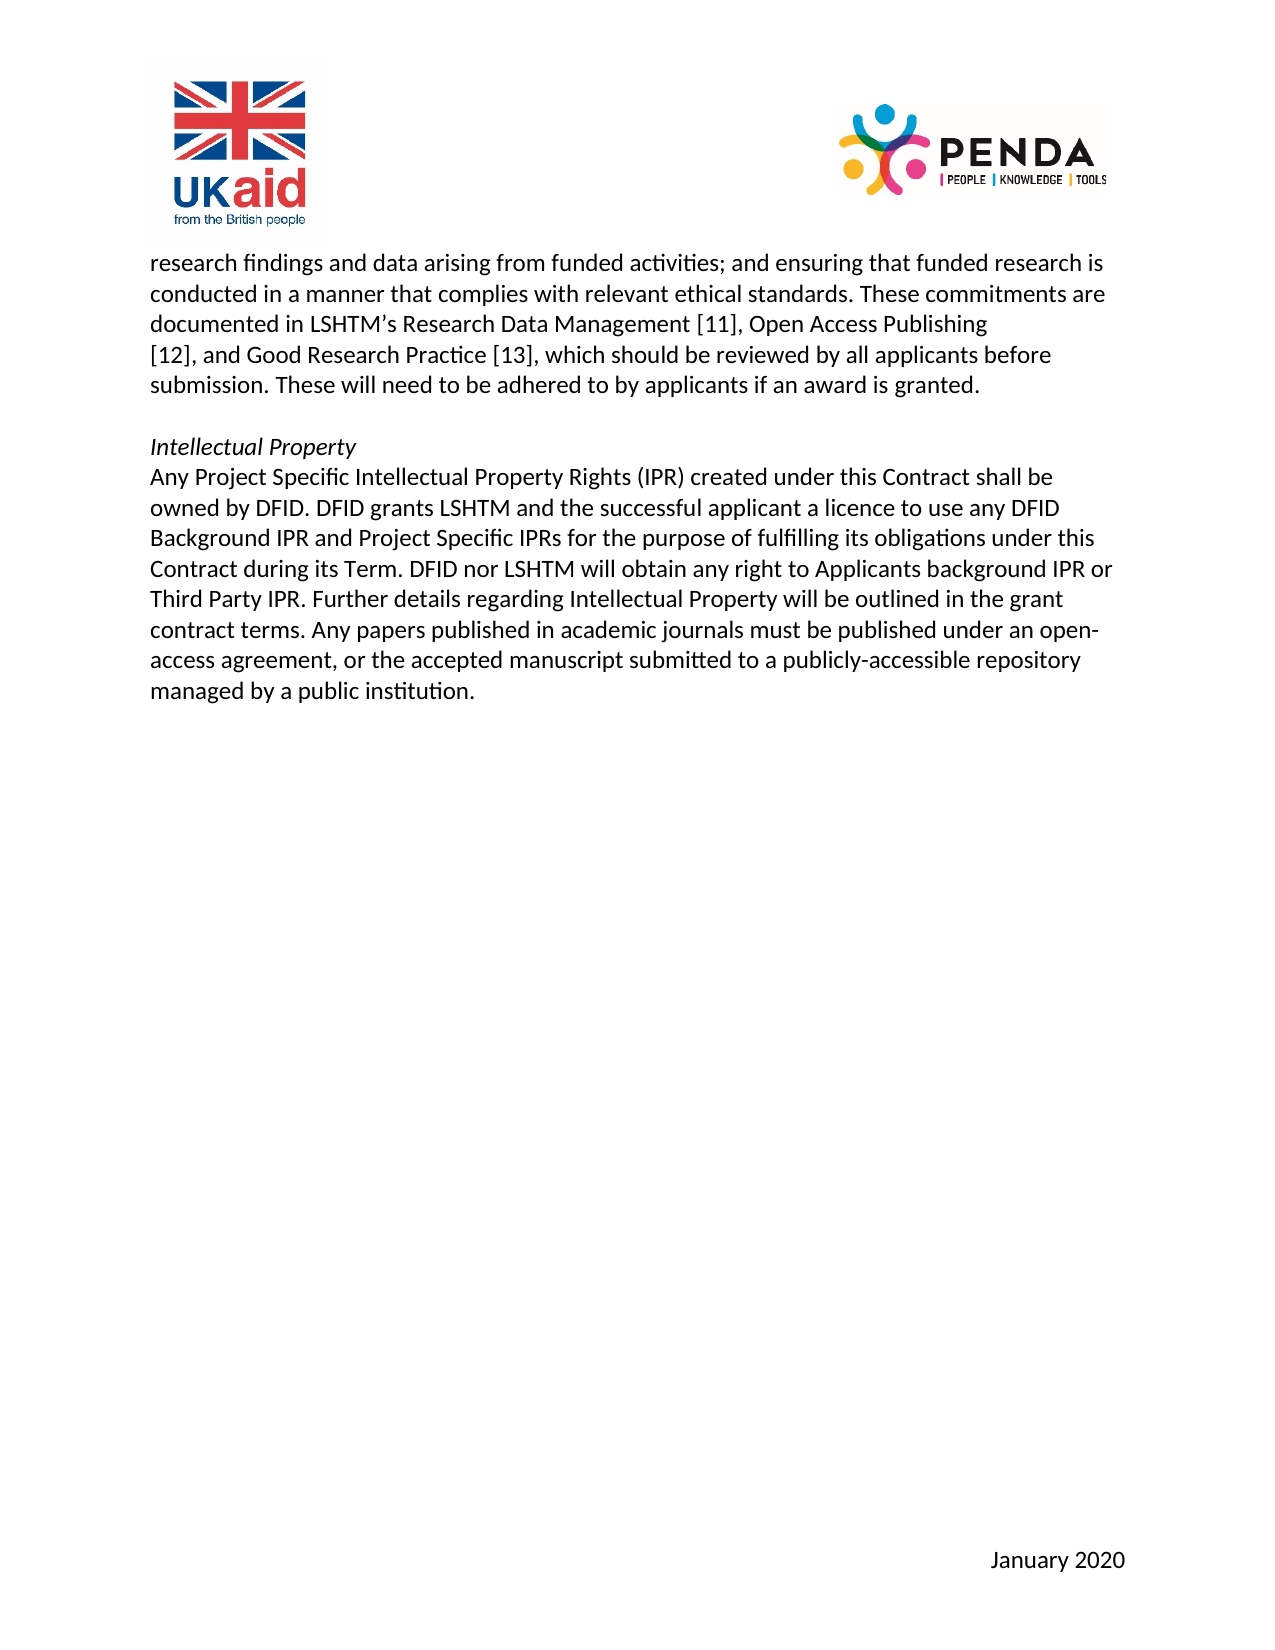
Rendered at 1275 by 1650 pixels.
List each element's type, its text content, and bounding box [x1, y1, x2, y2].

text Intellectual Property [150, 431, 1125, 461]
text Any Project Specific Intellectual Property Rights (IPR) created under this Contract shall be owned by DFID. DFID grants LSHTM and the successful applicant a licence to use any DFID Background IPR and Project Specific IPRs for the purpose of fulfilling its obligations under this Contract during its Term. DFID nor LSHTM will obtain any right to Applicants background IPR or Third Party IPR. Further details regarding Intellectual Property will be outlined in the grant contract terms. Any papers published in academic journals must be published under an open-access agreement, or the accepted manuscript submitted to a publicly-accessible repository managed by a public institution. [150, 461, 1125, 705]
picture [839, 104, 1107, 195]
picture [150, 57, 329, 247]
